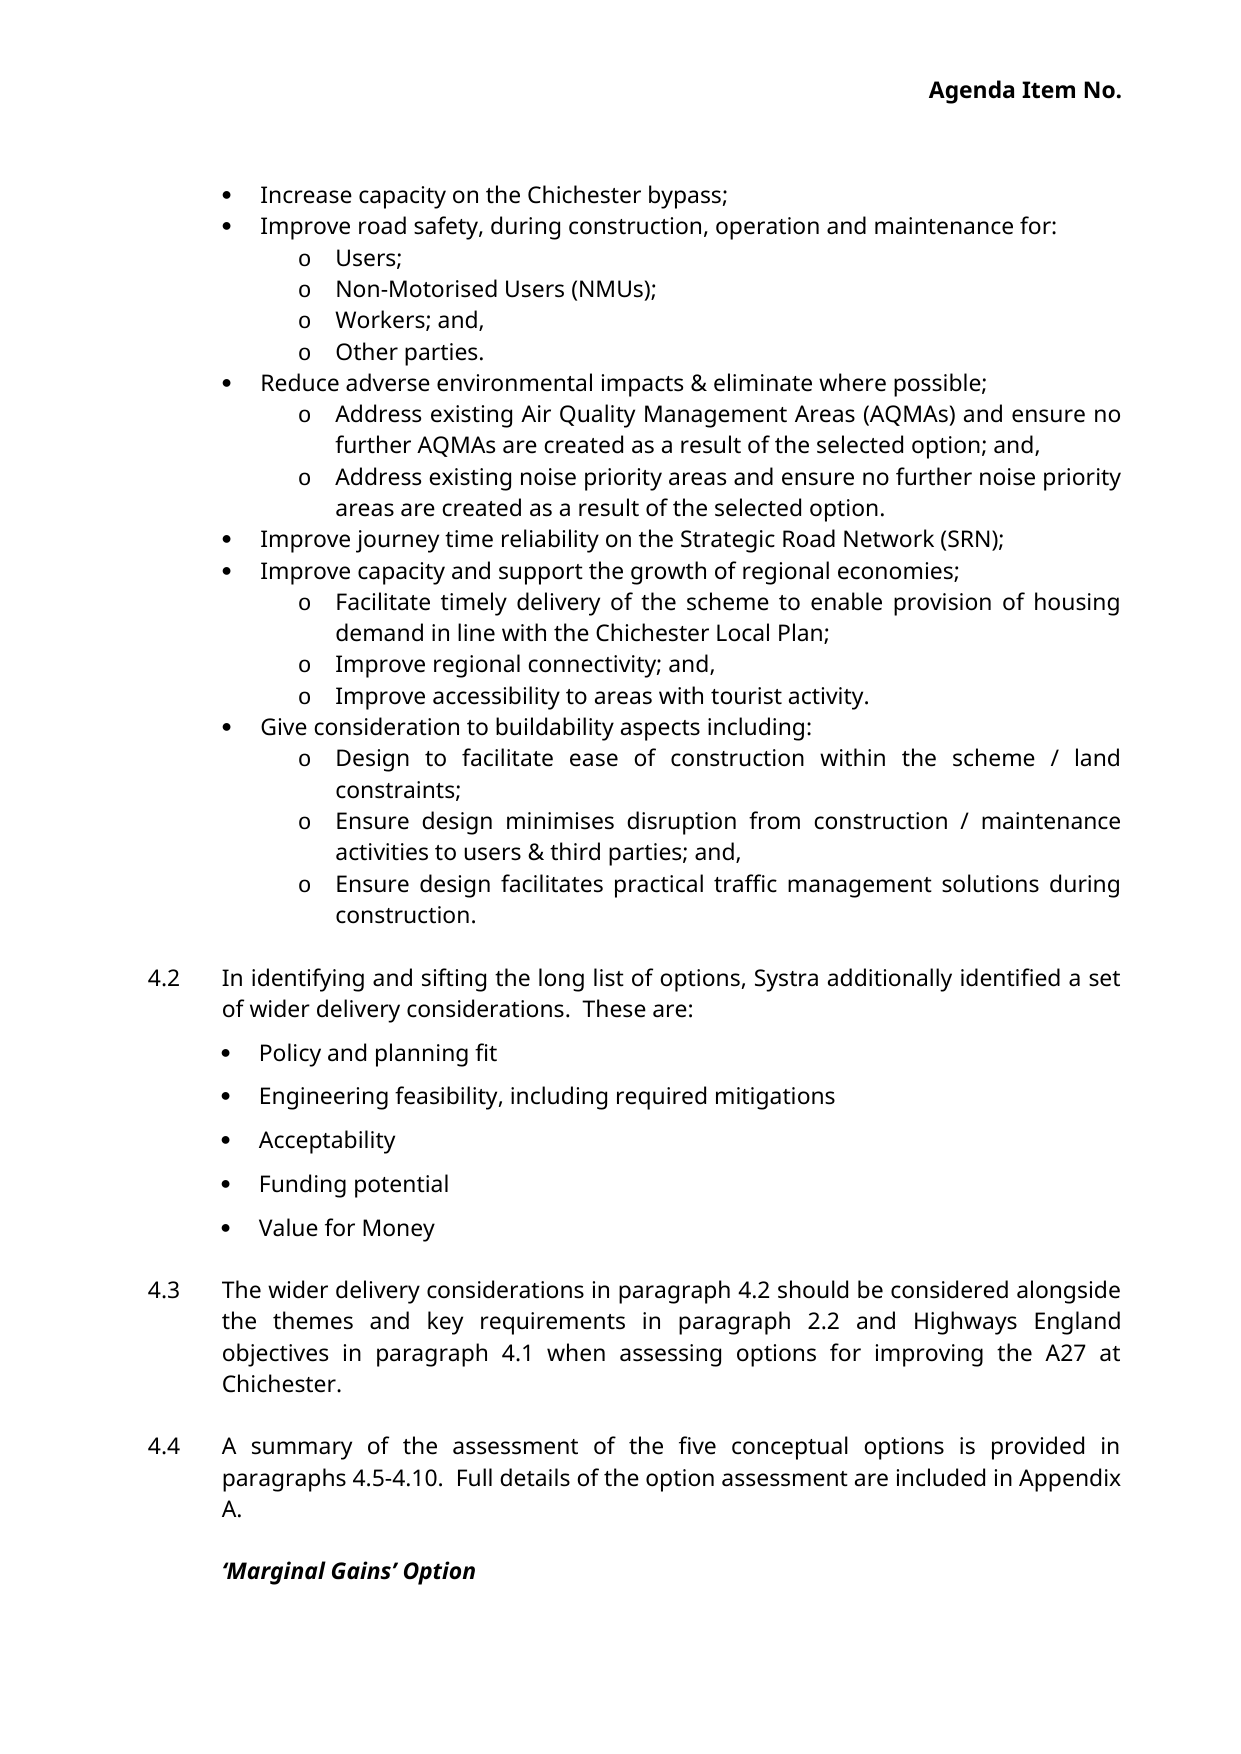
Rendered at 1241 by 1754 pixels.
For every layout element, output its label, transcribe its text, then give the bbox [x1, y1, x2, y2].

text 4.4 A summary of the assessment of the five conceptual options is provided in paragraphs 4.5-4.10. Full details of the option assessment are included in Appendix A. [148, 1430, 1122, 1524]
list Ensure design minimises disruption from construction / maintenance activities to users & third parties; and, [298, 805, 1122, 868]
list Other parties. [298, 336, 1122, 367]
list Address existing noise priority areas and ensure no further noise priority areas are created as a result of the selected option. [298, 461, 1122, 523]
list Improve regional connectivity; and, [298, 648, 1122, 680]
text ‘Marginal Gains’ Option [148, 1555, 1122, 1586]
list Facilitate timely delivery of the scheme to enable provision of housing demand in line with the Chichester Local Plan; [298, 586, 1122, 648]
list Workers; and, [298, 304, 1122, 336]
list Address existing Air Quality Management Areas (AQMAs) and ensure no further AQMAs are created as a result of the selected option; and, [298, 398, 1122, 461]
list Funding potential [222, 1168, 1122, 1199]
list Value for Money [222, 1211, 1122, 1243]
list Ensure design facilitates practical traffic management solutions during construction. [298, 868, 1122, 930]
list Policy and planning fit [222, 1036, 1122, 1068]
list Improve road safety, during construction, operation and maintenance for: [223, 210, 1122, 241]
list Improve journey time reliability on the Strategic Road Network (SRN); [223, 523, 1122, 554]
list Improve capacity and support the growth of regional economies; [223, 554, 1122, 586]
text 4.2 In identifying and sifting the long list of options, Systra additionally identified a set of wider delivery considerations. These are: [148, 961, 1122, 1024]
list Increase capacity on the Chichester bypass; [223, 179, 1122, 210]
list Design to facilitate ease of construction within the scheme / land constraints; [298, 742, 1122, 805]
list Improve accessibility to areas with tourist activity. [298, 680, 1122, 711]
list Non-Motorised Users (NMUs); [298, 273, 1122, 304]
list Reduce adverse environmental impacts & eliminate where possible; [223, 367, 1122, 398]
list Acceptability [222, 1124, 1122, 1155]
list Engineering feasibility, including required mitigations [222, 1080, 1122, 1111]
text 4.3 The wider delivery considerations in paragraph 4.2 should be considered alongside the themes and key requirements in paragraph 2.2 and Highways England objectives in paragraph 4.1 when assessing options for improving the A27 at Chichester. [148, 1274, 1122, 1399]
list Users; [298, 241, 1122, 273]
list Give consideration to buildability aspects including: [223, 711, 1122, 742]
